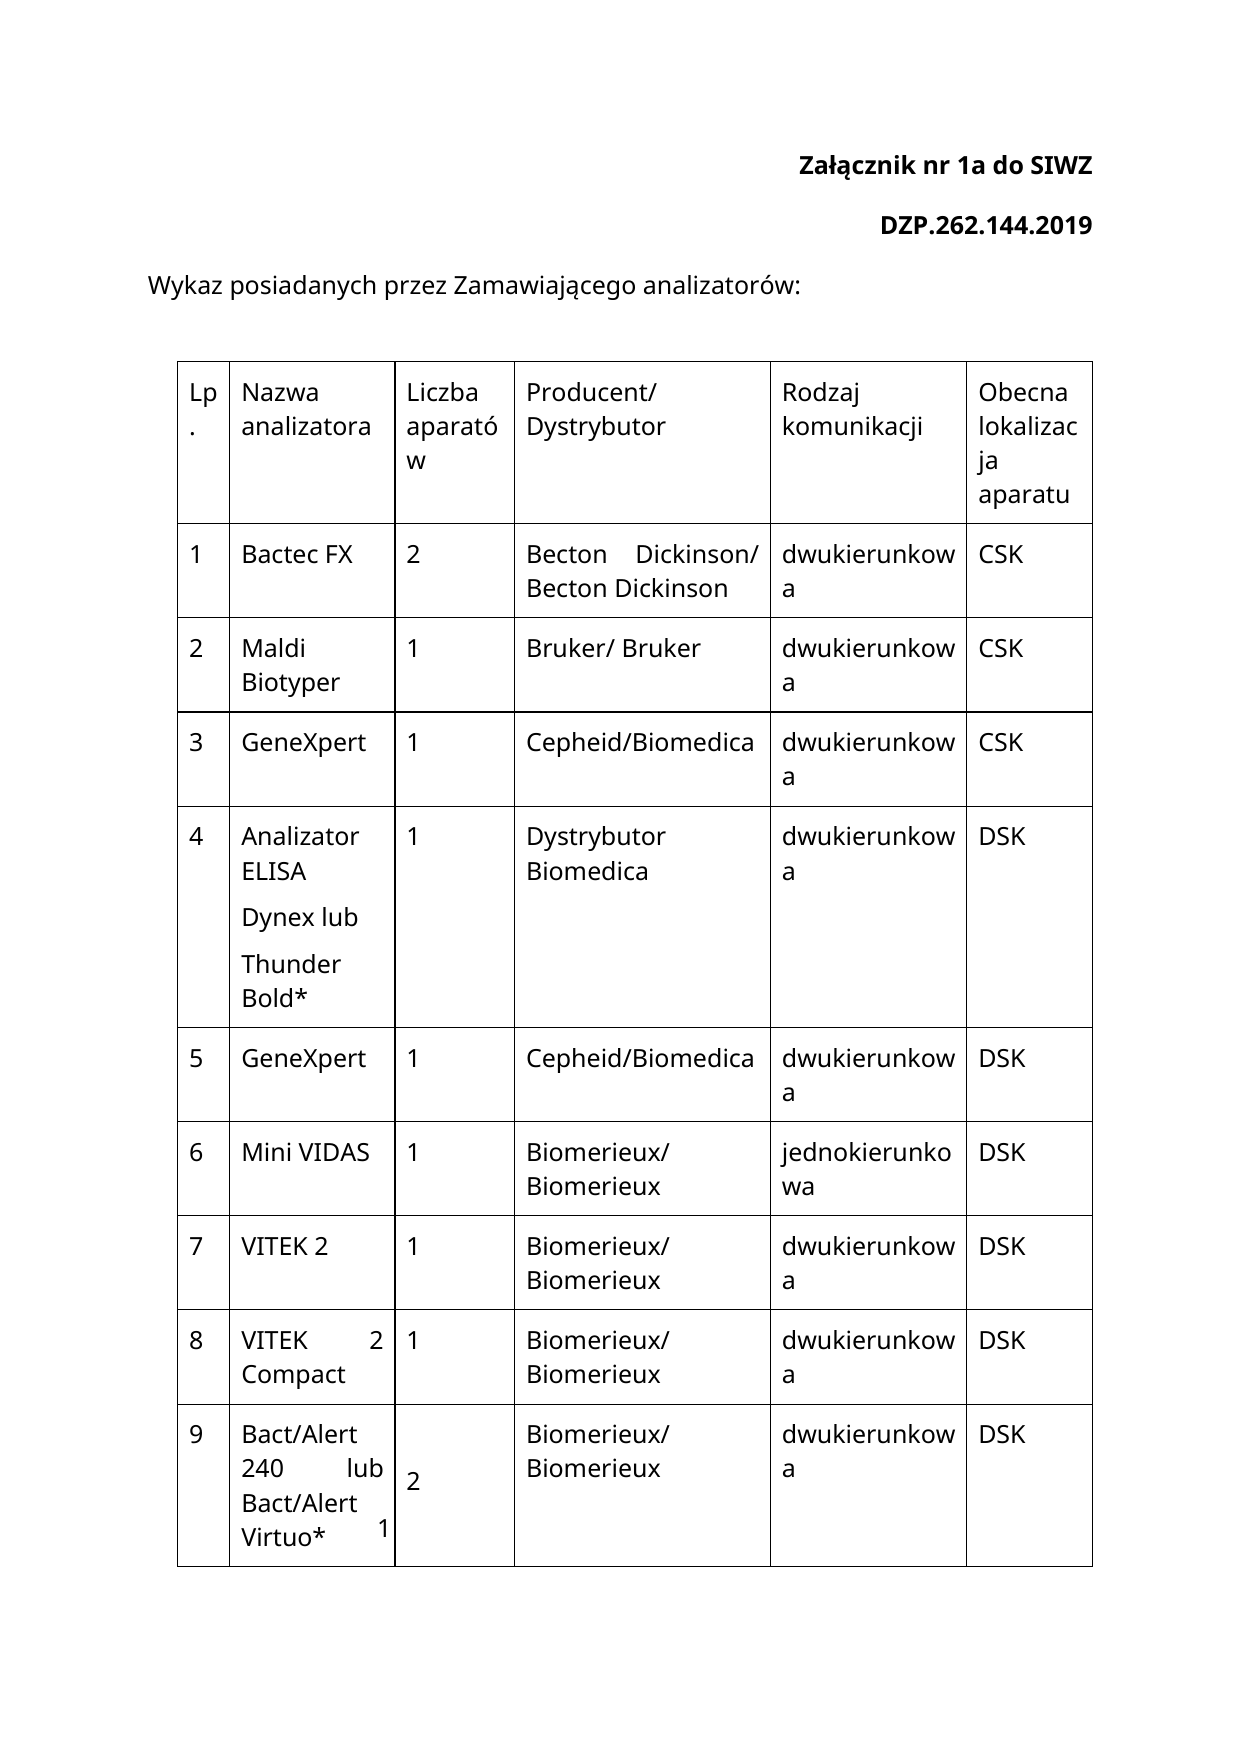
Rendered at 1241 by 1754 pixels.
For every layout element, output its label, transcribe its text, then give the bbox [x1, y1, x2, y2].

table_cell DSK [967, 1310, 1092, 1403]
table_cell Biomerieux/ Biomerieux [515, 1122, 770, 1215]
table_header Liczba aparatów [396, 362, 514, 523]
table_cell 4 [178, 807, 229, 1027]
table_cell Analizator ELISA Dynex lub Thunder Bold* [230, 807, 394, 1027]
table_cell 1 [178, 524, 229, 617]
table_cell 1 [396, 1028, 514, 1121]
table_cell CSK [967, 713, 1092, 806]
table_cell GeneXpert [230, 713, 394, 806]
table_cell DSK [967, 1405, 1092, 1566]
table_header Nazwa analizatora [230, 362, 394, 523]
table_cell 2 [178, 618, 229, 711]
table_cell Bact/Alert 240 lub Bact/Alert Virtuo* [230, 1405, 394, 1566]
table_cell dwukierunkowa [771, 807, 966, 1027]
table_cell CSK [967, 618, 1092, 711]
list Wykaz posiadanych przez Zamawiającego analizatorów: [148, 268, 1093, 302]
table_cell 1 [396, 1122, 514, 1215]
table_cell dwukierunkowa [771, 1028, 966, 1121]
table_cell GeneXpert [230, 1028, 394, 1121]
text DZP.262.144.2019 [148, 208, 1093, 242]
table_cell DSK [967, 1216, 1092, 1309]
table_cell Bruker/ Bruker [515, 618, 770, 711]
table_header Rodzaj komunikacji [771, 362, 966, 523]
table_cell 1 [396, 713, 514, 806]
table_cell 1 [396, 1310, 514, 1403]
table_cell dwukierunkowa [771, 618, 966, 711]
table_cell dwukierunkowa [771, 524, 966, 617]
table_cell 3 [178, 713, 229, 806]
table_cell 2 1 [396, 1405, 514, 1566]
table_cell 2 [396, 524, 514, 617]
table_cell dwukierunkowa [771, 1310, 966, 1403]
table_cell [515, 1405, 770, 1566]
table_cell 7 [178, 1216, 229, 1309]
table_cell Mini VIDAS [230, 1122, 394, 1215]
table_cell Dystrybutor Biomedica [515, 807, 770, 1027]
table_cell Cepheid/Biomedica [515, 1028, 770, 1121]
table_cell dwukierunkowa [771, 1405, 966, 1566]
table_cell VITEK 2 Compact [230, 1310, 394, 1403]
table_cell 6 [178, 1122, 229, 1215]
text Załącznik nr 1a do SIWZ [148, 148, 1093, 182]
table_cell DSK [967, 1122, 1092, 1215]
table_header Producent/Dystrybutor [515, 362, 770, 523]
table_cell Cepheid/Biomedica [515, 713, 770, 806]
table_cell Biomerieux/ Biomerieux [515, 1216, 770, 1309]
table_cell 1 [396, 618, 514, 711]
table_cell Bactec FX [230, 524, 394, 617]
table_cell CSK [967, 524, 1092, 617]
table_cell DSK [967, 807, 1092, 1027]
table_cell DSK [967, 1028, 1092, 1121]
table_cell Biomerieux/ Biomerieux [515, 1310, 770, 1403]
table_cell 9 [178, 1405, 229, 1566]
table_header Lp. [178, 362, 229, 523]
table_header Obecna lokalizacja aparatu [967, 362, 1092, 523]
table_cell jednokierunkowa [771, 1122, 966, 1215]
table_cell 8 [178, 1310, 229, 1403]
table_cell Becton Dickinson/ Becton Dickinson [515, 524, 770, 617]
table_cell Maldi Biotyper [230, 618, 394, 711]
table_cell 5 [178, 1028, 229, 1121]
table_cell 1 [396, 1216, 514, 1309]
table_cell VITEK 2 [230, 1216, 394, 1309]
table_cell dwukierunkowa [771, 1216, 966, 1309]
table_cell 1 [396, 807, 514, 1027]
table_cell dwukierunkowa [771, 713, 966, 806]
